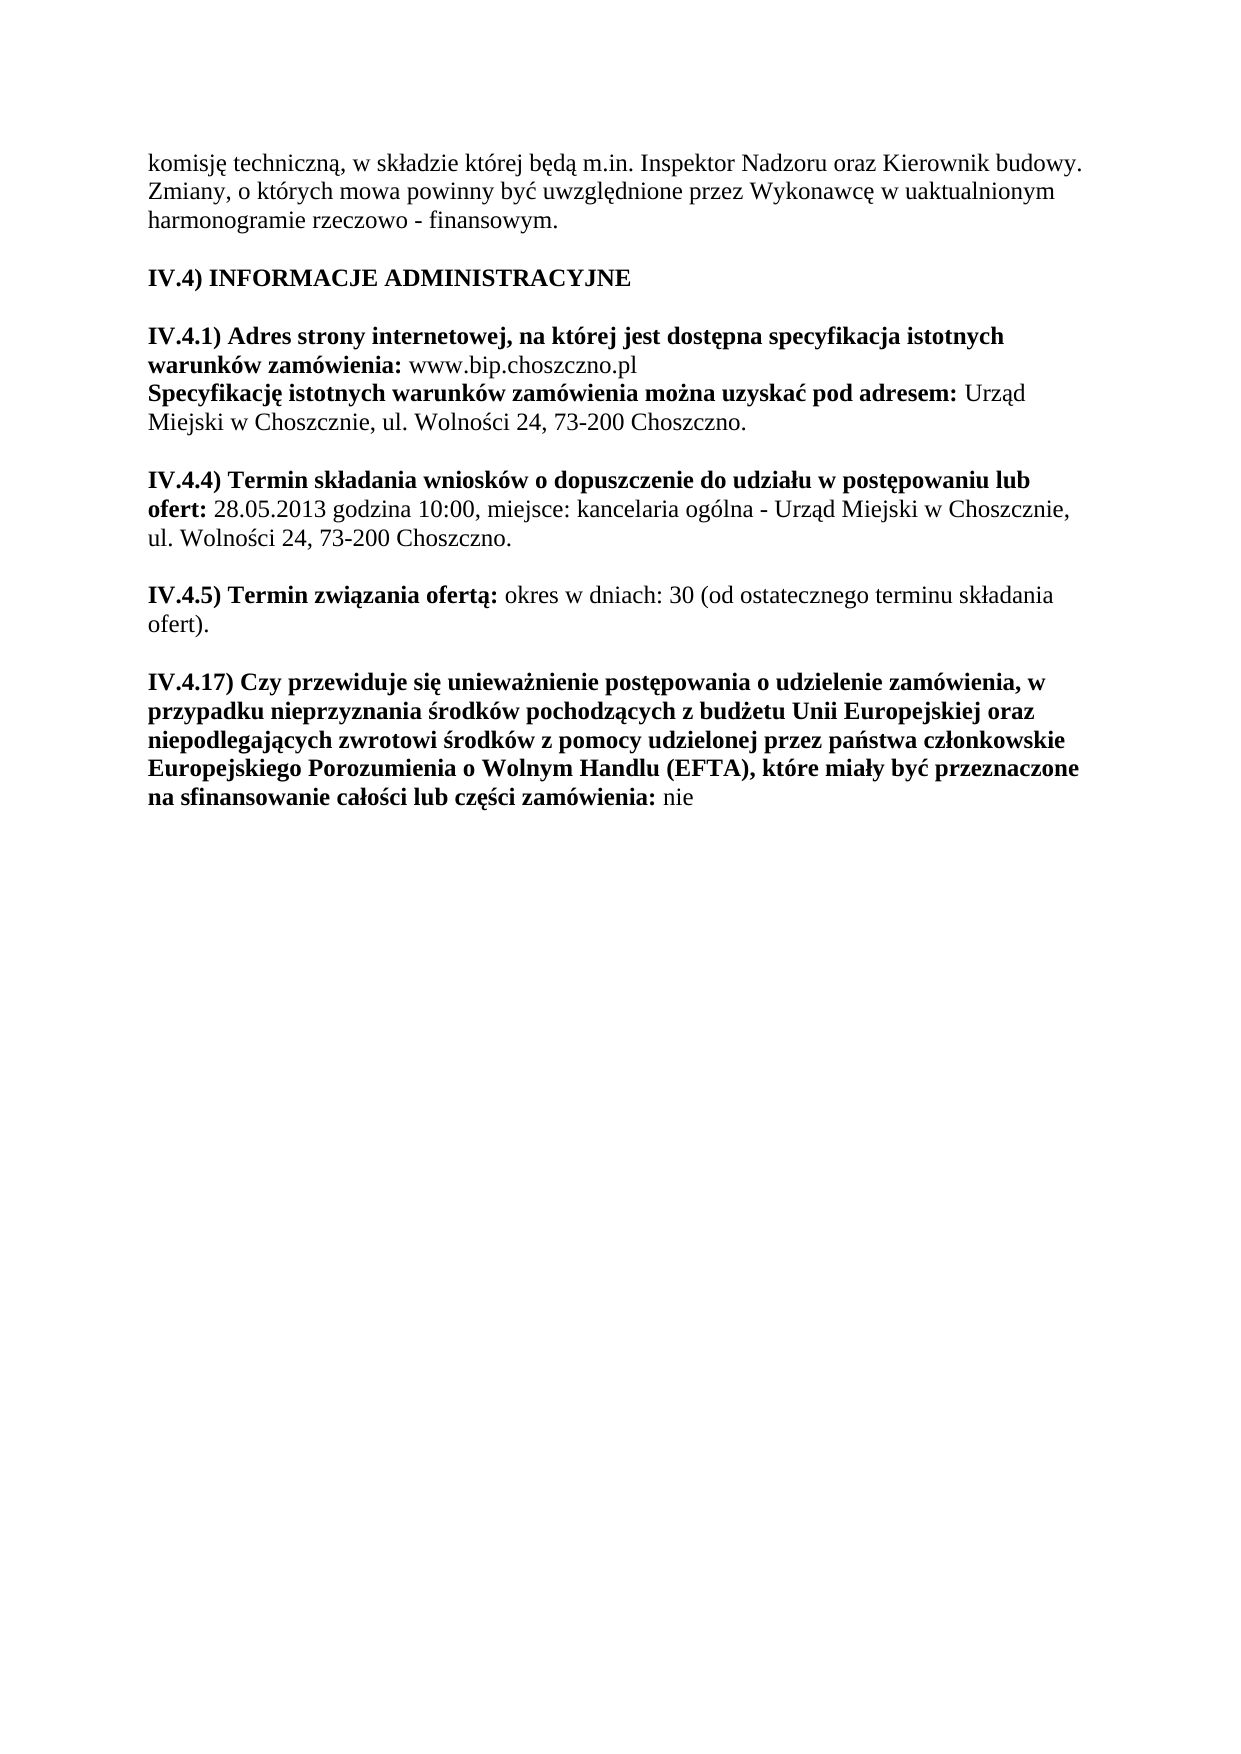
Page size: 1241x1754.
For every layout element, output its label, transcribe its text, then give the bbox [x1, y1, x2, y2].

text IV.4) INFORMACJE ADMINISTRACYJNE [148, 263, 1093, 292]
text IV.4.4) Termin składania wniosków o dopuszczenie do udziału w postępowaniu lub ofert: 28.05.2013 godzina 10:00, miejsce: kancelaria ogólna - Urząd Miejski w Choszcznie, ul. Wolności 24, 73-200 Choszczno. [148, 465, 1093, 551]
text IV.4.5) Termin związania ofertą: okres w dniach: 30 (od ostatecznego terminu składania ofert). [148, 581, 1093, 638]
text IV.4.1) Adres strony internetowej, na której jest dostępna specyfikacja istotnych warunków zamówienia: www.bip.choszczno.pl Specyfikację istotnych warunków zamówienia można uzyskać pod adresem: Urząd Miejski w Choszcznie, ul. Wolności 24, 73-200 Choszczno. [148, 321, 1093, 436]
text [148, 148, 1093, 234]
text IV.4.17) Czy przewiduje się unieważnienie postępowania o udzielenie zamówienia, w przypadku nieprzyznania środków pochodzących z budżetu Unii Europejskiej oraz niepodlegających zwrotowi środków z pomocy udzielonej przez państwa członkowskie Europejskiego Porozumienia o Wolnym Handlu (EFTA), które miały być przeznaczone na sfinansowanie całości lub części zamówienia: nie [148, 667, 1093, 811]
